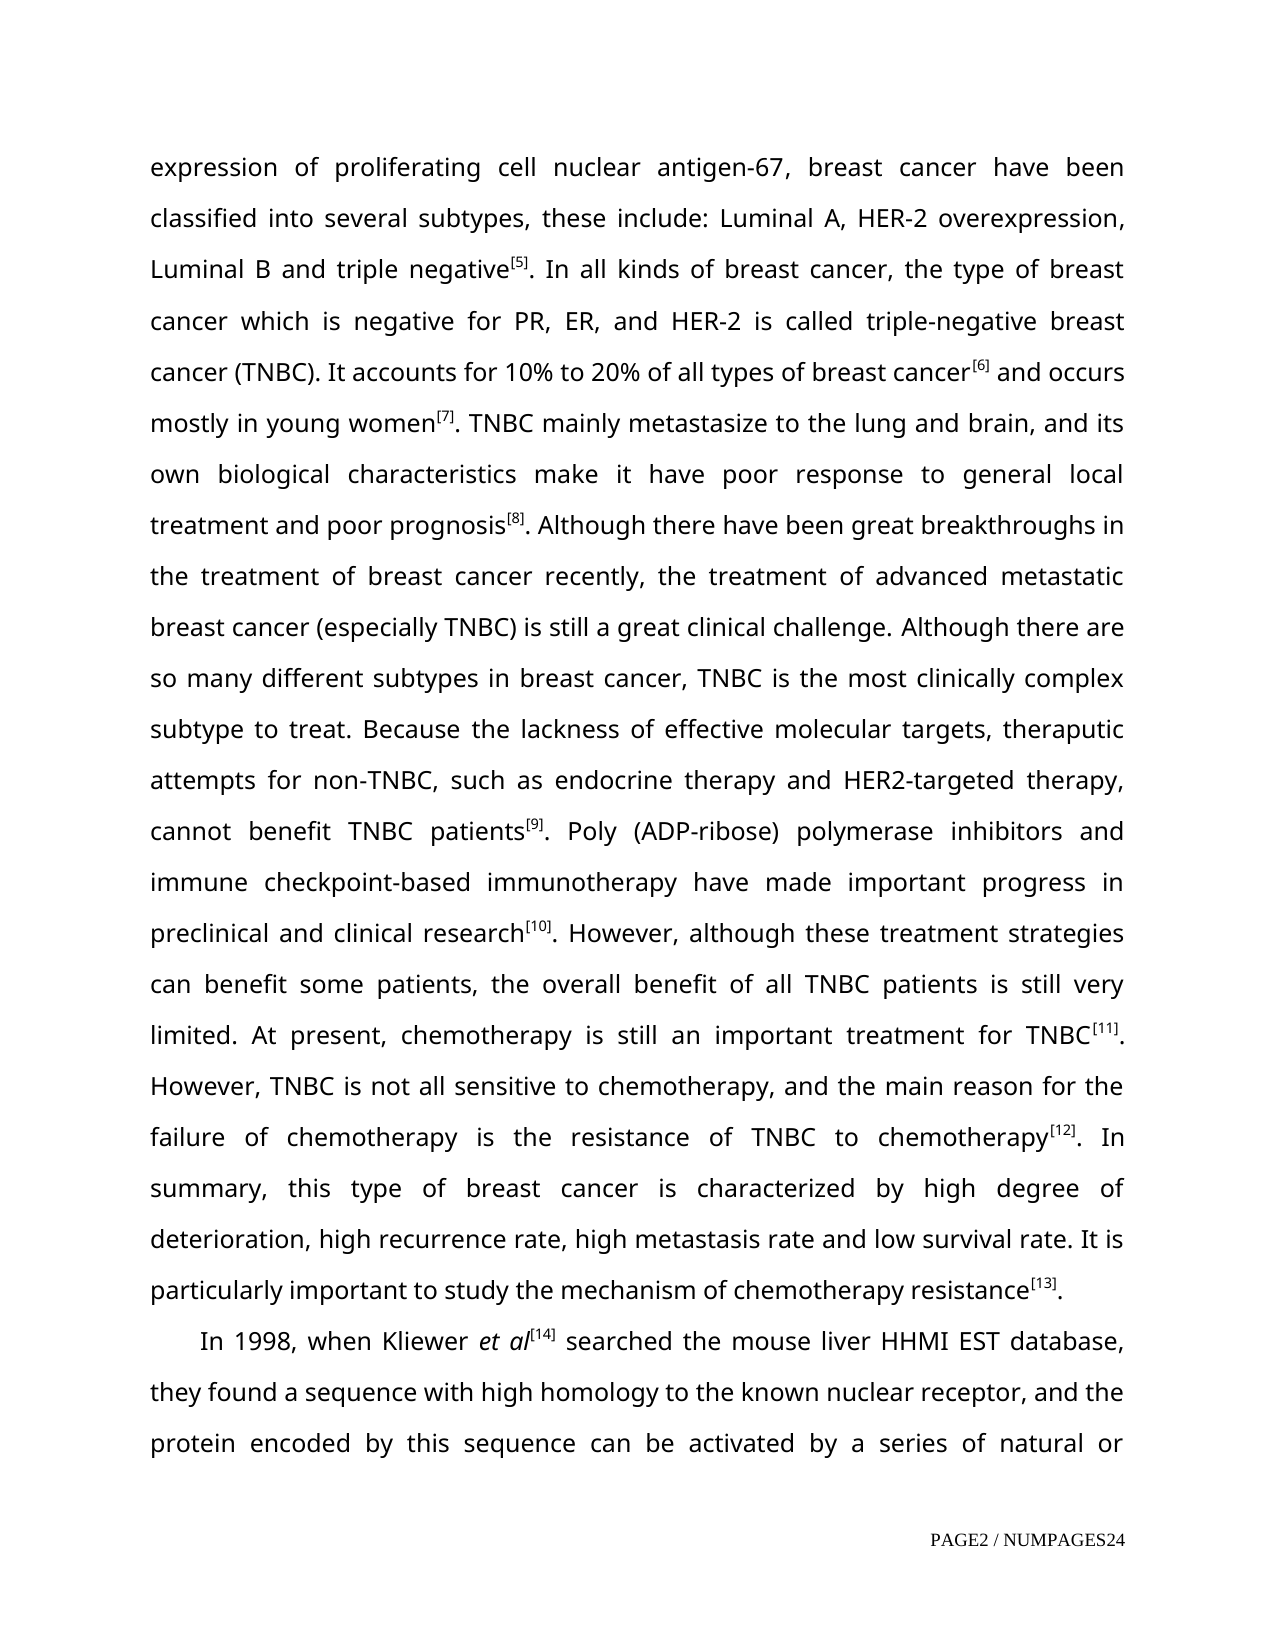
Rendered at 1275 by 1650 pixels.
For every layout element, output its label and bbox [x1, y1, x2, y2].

text [150, 150, 1125, 1307]
text [150, 1324, 1125, 1460]
